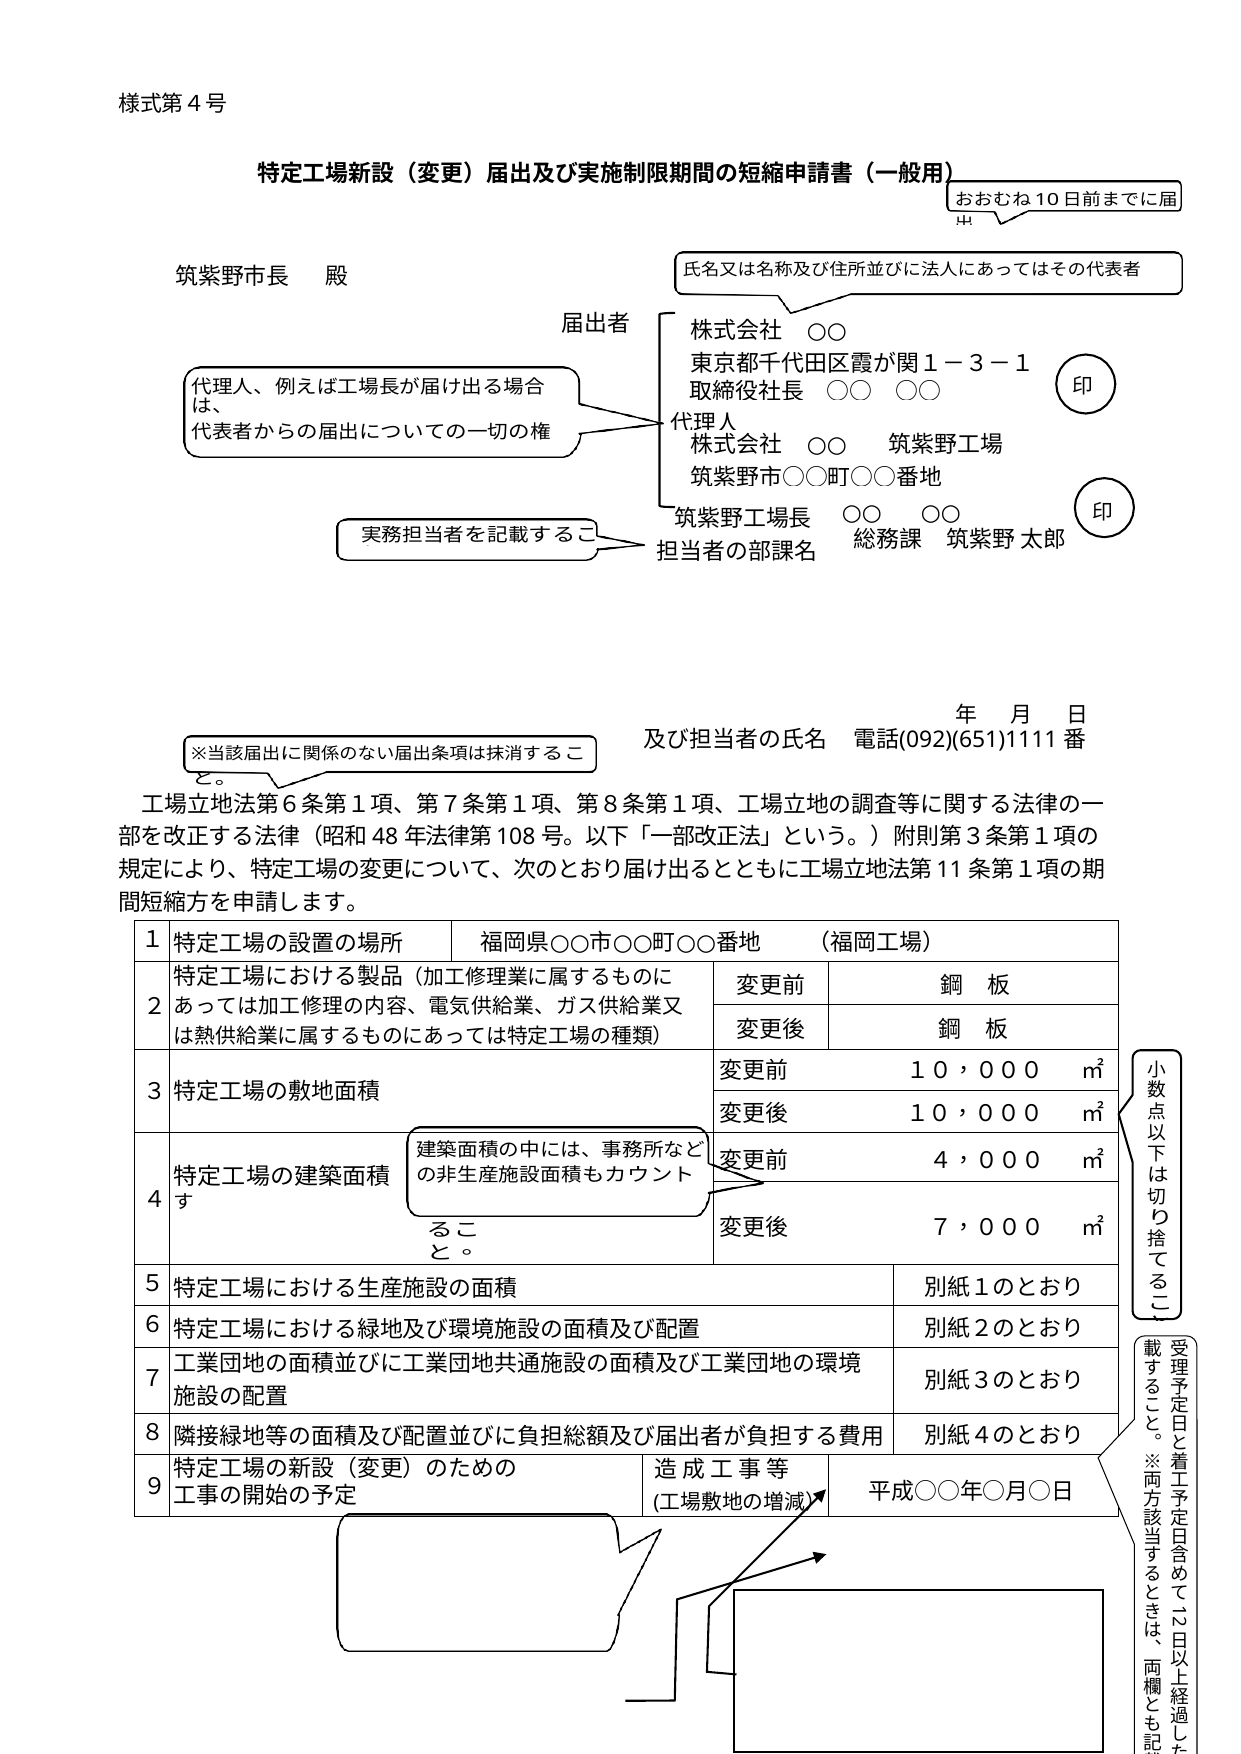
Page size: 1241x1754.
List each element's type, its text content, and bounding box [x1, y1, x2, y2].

table_cell 特定工場の敷地面積 [170, 1050, 713, 1132]
table_cell 別紙４のとおり [894, 1414, 1118, 1454]
text 規定により、特定工場の変更について、次のとおり届け出るとともに工場立地法第 11 条第１項の期間短縮方を申請します。 [118, 851, 1122, 917]
picture [674, 251, 1183, 314]
table_cell 工業団地の面積並びに工業団地共通施設の面積及び工業団地の環境 施設の配置 [170, 1348, 893, 1412]
picture [176, 1517, 662, 1754]
picture [183, 366, 664, 458]
table_cell 変更後 ７，０００ ㎡ [714, 1182, 1118, 1264]
table_header １ [135, 921, 169, 961]
table_cell 隣接緑地等の面積及び配置並びに負担総額及び届出者が負担する費用 [170, 1414, 893, 1454]
table_cell 変更後 １０，０００ ㎡ [714, 1091, 1118, 1132]
picture [336, 518, 645, 561]
table_header 特定工場の設置の場所 [170, 921, 451, 961]
picture [183, 735, 597, 786]
table_cell ４ [135, 1133, 169, 1264]
table_cell 建築面積の中には、事務所など 特定工場の建築面積 の非生産施設面積もカウントす ること。 [170, 1133, 713, 1264]
text 工場立地法第６条第１項、第７条第１項、第８条第１項、工場立地の調査等に関する法律の一部を改正する法律（昭和 48 年法律第 108 号。以下「一部改正法」という。）附則第３条第１項の [118, 786, 1122, 851]
table_cell ６ [135, 1306, 169, 1347]
picture [1135, 1053, 1179, 1316]
table_cell 造 成 工 事 等 (工場敷地の増減） [643, 1455, 828, 1516]
table_cell 特定工場における緑地及び環境施設の面積及び配置 [170, 1306, 893, 1347]
table_cell 特定工場における生産施設の面積 [170, 1265, 893, 1305]
table_cell 鋼 板 [829, 1005, 1118, 1049]
text 様式第４号 [118, 86, 1240, 117]
table_cell 別紙２のとおり [894, 1306, 1118, 1347]
table_cell 特定工場の新設（変更）のための工事の開始の予定 工事敷地の増減 未造成…造成着工予定日 [170, 1455, 642, 1516]
table_cell ５ [135, 1265, 169, 1305]
table_cell 別紙３のとおり [894, 1348, 1118, 1412]
table_cell ９ [135, 1455, 169, 1516]
table_cell 変更前 [714, 962, 828, 1004]
table_cell ３ [135, 1050, 169, 1132]
subtitle 特定工場新設（変更）届出及び実施制限期間の短縮申請書（一般用） [257, 152, 1240, 189]
picture [946, 189, 1182, 225]
table_cell 特定工場における製品（加工修理業に属するものに あっては加工修理の内容、電気供給業、ガス供給業又は熱供給業に属するものにあっては特定工場の種類） [170, 962, 713, 1049]
table_cell 変更後 [714, 1005, 828, 1049]
table_header 福岡県○○市○○町○○番地 （福岡工場） [452, 921, 1118, 961]
text 及び担当者の氏名 電話(092)(651)1111 番 [643, 729, 1240, 752]
table_cell 変更前 １０，０００ ㎡ [714, 1050, 1118, 1090]
table_cell 別紙１のとおり [894, 1265, 1118, 1305]
table_cell 平成○○年○月○日 [829, 1455, 1118, 1516]
picture [740, 1595, 1107, 1744]
text 年 月 日 [35, 697, 1088, 729]
table_cell 変更前 ４，０００ ㎡ [714, 1133, 1118, 1181]
table_cell 鋼 板 [829, 962, 1118, 1004]
table_cell ２ [135, 962, 169, 1049]
table_cell ８ [135, 1414, 169, 1454]
table_cell ７ [135, 1348, 169, 1412]
